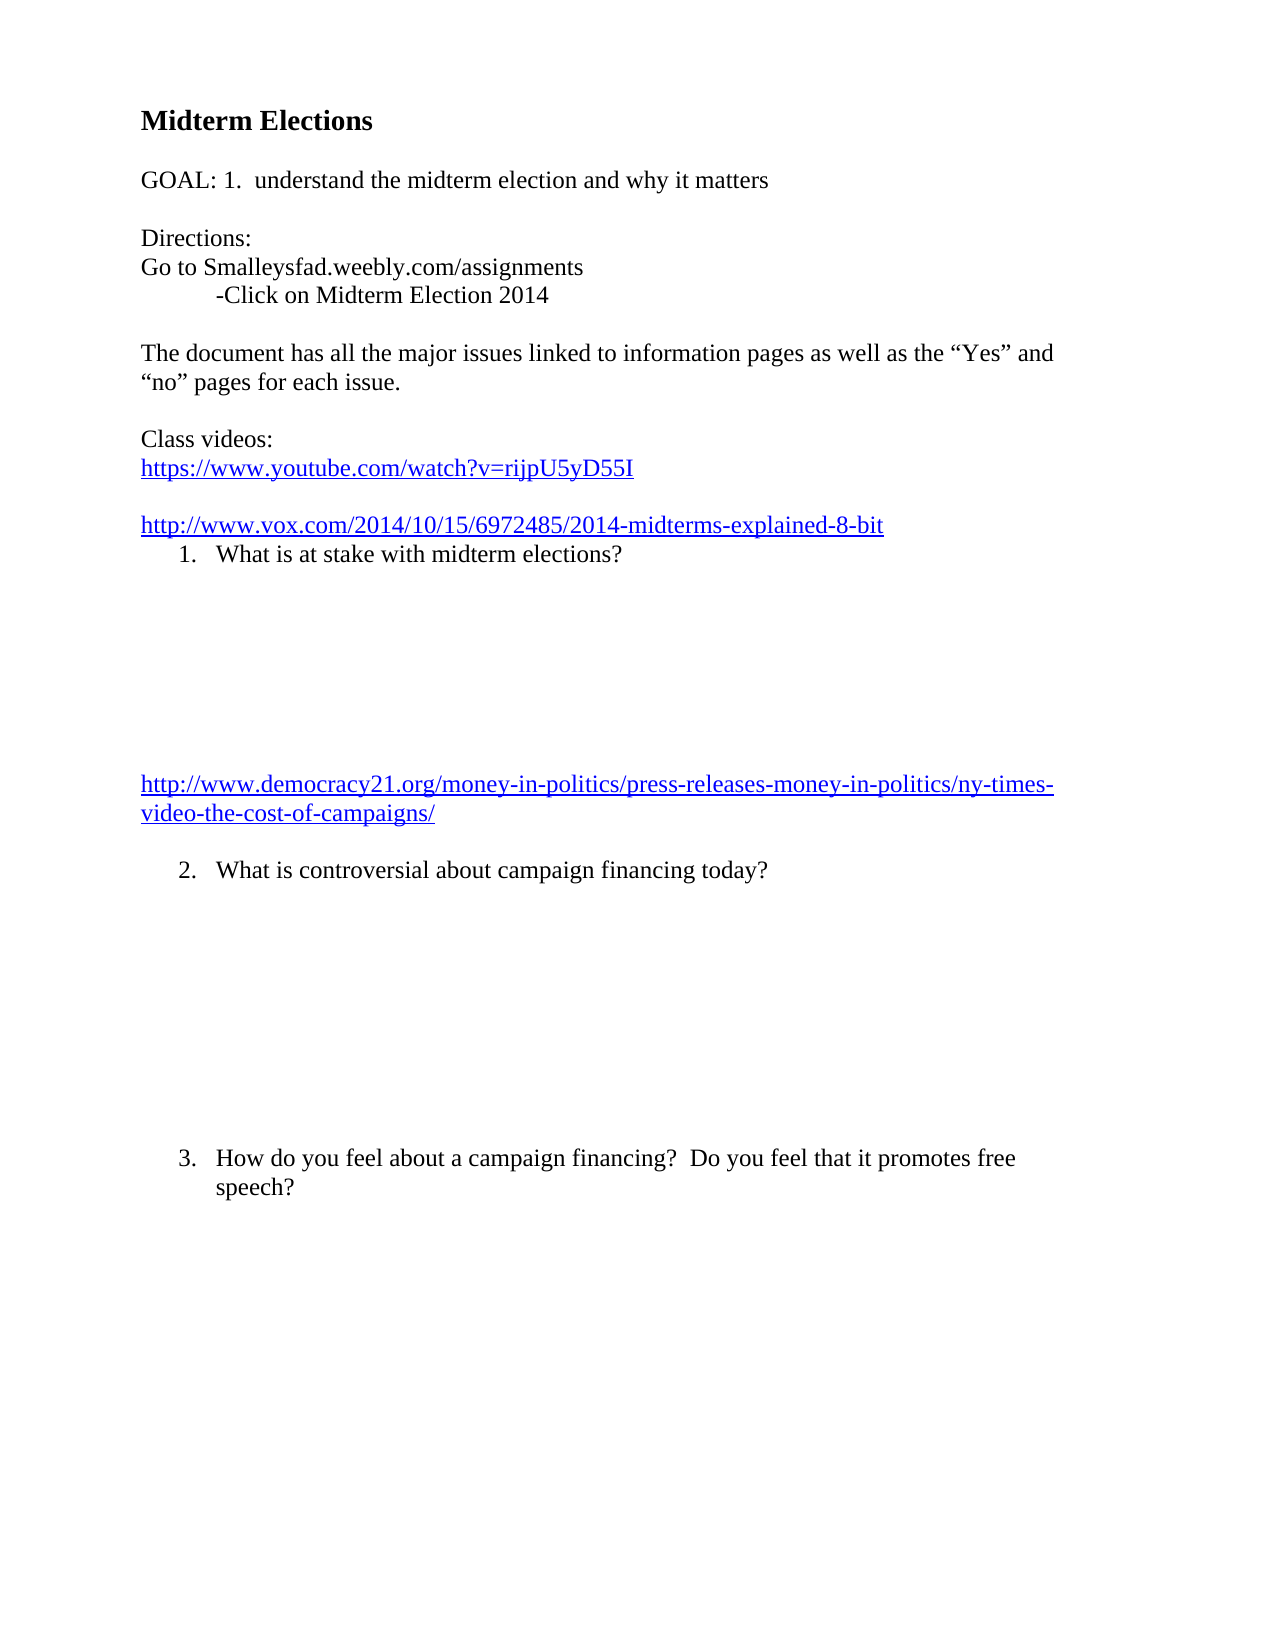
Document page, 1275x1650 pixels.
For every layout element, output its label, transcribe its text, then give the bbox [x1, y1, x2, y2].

text Class videos: [141, 424, 1087, 453]
text http://www.democracy21.org/money-in-politics/press-releases-money-in-politics/ny-times-video-the-cost-of-campaigns/ [141, 769, 1087, 827]
text The document has all the major issues linked to information pages as well as the “Yes” and “no” pages for each issue. [141, 338, 1087, 395]
text GOAL: 1. understand the midterm election and why it matters [141, 165, 1087, 194]
list How do you feel about a campaign financing? Do you feel that it promotes free speech? [178, 1143, 1087, 1200]
text -Click on Midterm Election 2014 [141, 280, 1087, 309]
text http://www.vox.com/2014/10/15/6972485/2014-midterms-explained-8-bit [141, 510, 1087, 539]
text Midterm Elections [141, 103, 1087, 137]
text Go to Smalleysfad.weebly.com/assignments [141, 252, 1087, 280]
list What is at stake with midterm elections? [178, 539, 1087, 568]
list What is controversial about campaign financing today? [178, 855, 1087, 884]
text https://www.youtube.com/watch?v=rijpU5yD55I [141, 453, 1087, 482]
text Directions: [141, 223, 1087, 252]
